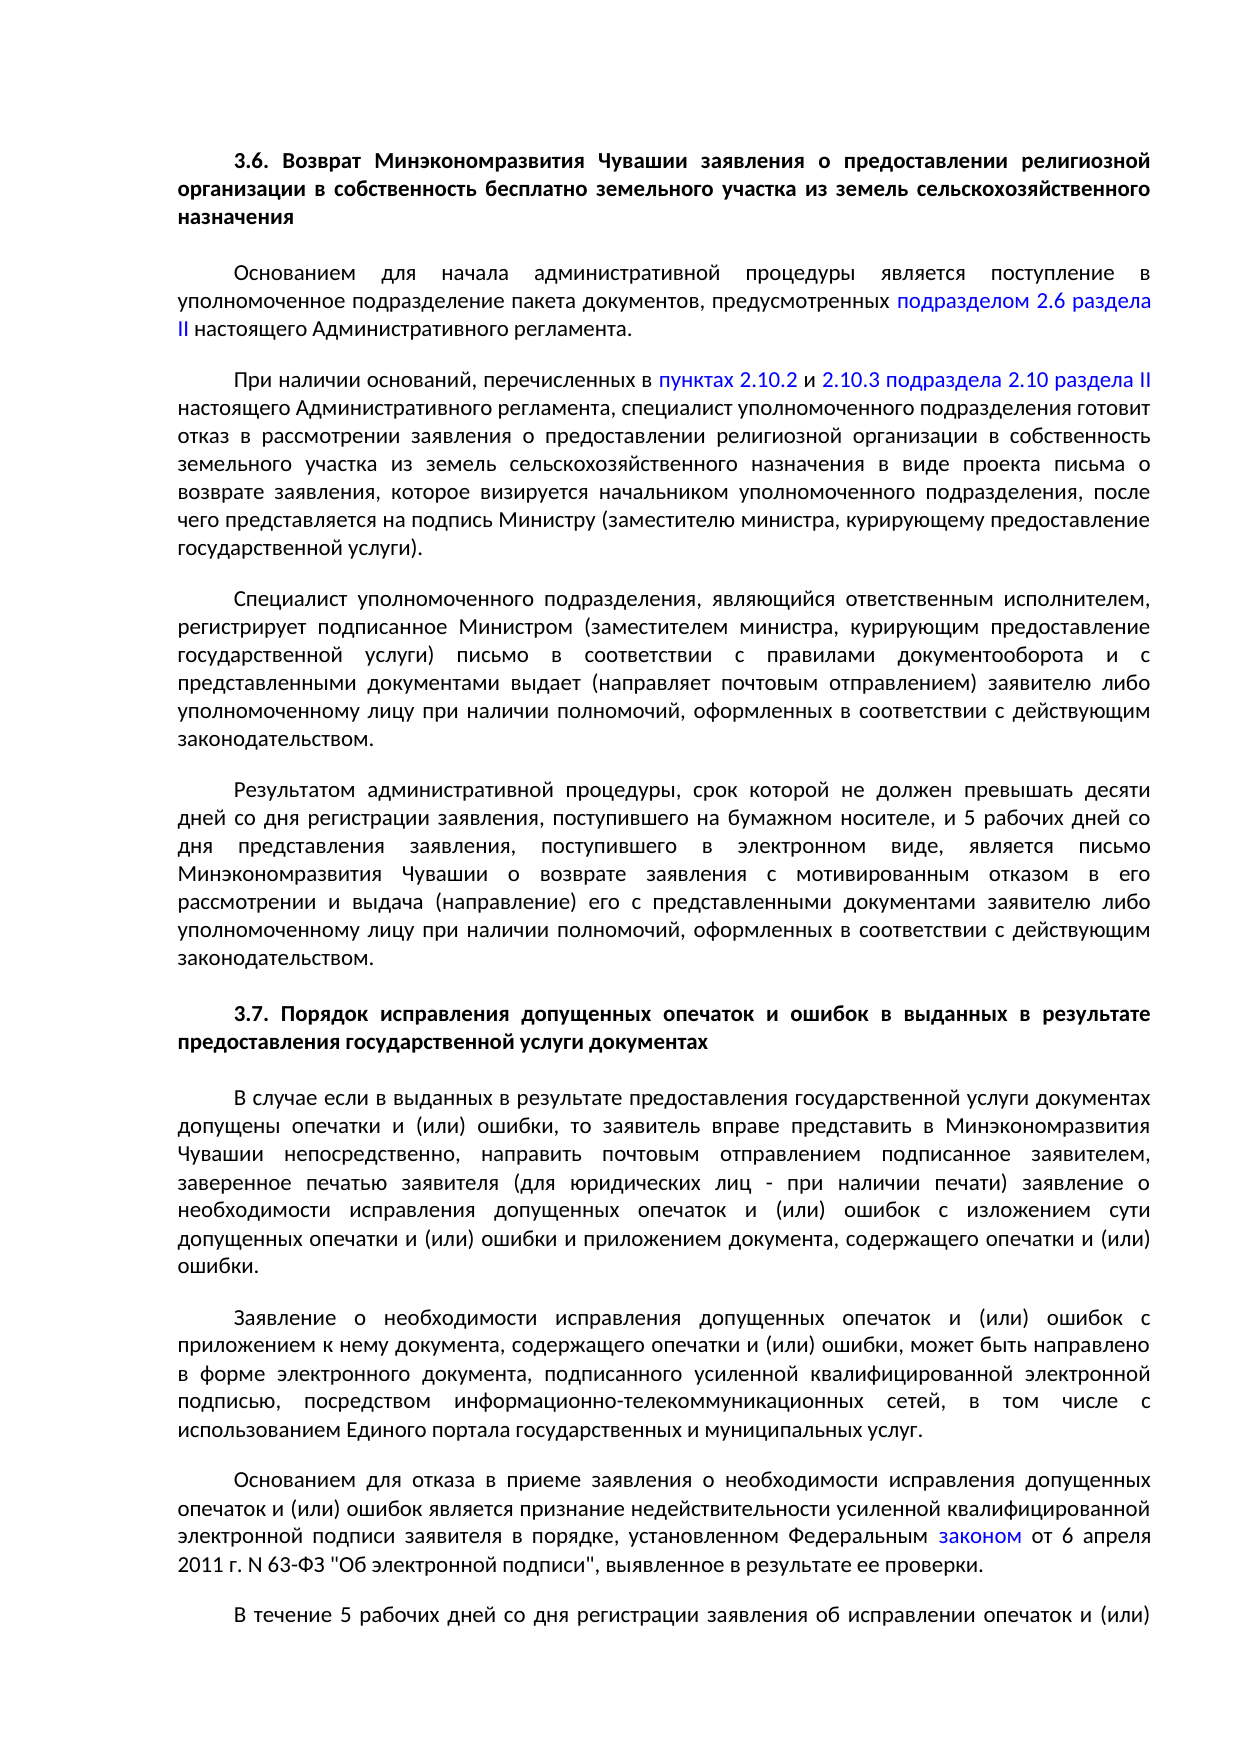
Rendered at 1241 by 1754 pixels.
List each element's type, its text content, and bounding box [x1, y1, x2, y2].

text Основанием для отказа в приеме заявления о необходимости исправления допущенных опечаток и (или) ошибок является признание недействительности усиленной квалифицированной электронной подписи заявителя в порядке, установленном Федеральным законом от 6 апреля 2011 г. N 63-ФЗ "Об электронной подписи", выявленное в результате ее проверки. [177, 1466, 1152, 1578]
title 3.7. Порядок исправления допущенных опечаток и ошибок в выданных в результате предоставления государственной услуги документах [177, 999, 1152, 1056]
text При наличии оснований, перечисленных в пунктах 2.10.2 и 2.10.3 подраздела 2.10 раздела II настоящего Административного регламента, специалист уполномоченного подразделения готовит отказ в рассмотрении заявления о предоставлении религиозной организации в собственность земельного участка из земель сельскохозяйственного назначения в виде проекта письма о возврате заявления, которое визируется начальником уполномоченного подразделения, после чего представляется на подпись Министру (заместителю министра, курирующему предоставление государственной услуги). [177, 365, 1152, 561]
text В случае если в выданных в результате предоставления государственной услуги документах допущены опечатки и (или) ошибки, то заявитель вправе представить в Минэкономразвития Чувашии непосредственно, направить почтовым отправлением подписанное заявителем, заверенное печатью заявителя (для юридических лиц - при наличии печати) заявление о необходимости исправления допущенных опечаток и (или) ошибок с изложением сути допущенных опечатки и (или) ошибки и приложением документа, содержащего опечатки и (или) ошибки. [177, 1083, 1152, 1280]
text Заявление о необходимости исправления допущенных опечаток и (или) ошибок с приложением к нему документа, содержащего опечатки и (или) ошибки, может быть направлено в форме электронного документа, подписанного усиленной квалифицированной электронной подписью, посредством информационно-телекоммуникационных сетей, в том числе с использованием Единого портала государственных и муниципальных услуг. [177, 1303, 1152, 1443]
text Основанием для начала административной процедуры является поступление в уполномоченное подразделение пакета документов, предусмотренных подразделом 2.6 раздела II настоящего Административного регламента. [177, 258, 1152, 342]
text Результатом административной процедуры, срок которой не должен превышать десяти дней со дня регистрации заявления, поступившего на бумажном носителе, и 5 рабочих дней со дня представления заявления, поступившего в электронном виде, является письмо Минэкономразвития Чувашии о возврате заявления с мотивированным отказом в его рассмотрении и выдача (направление) его с представленными документами заявителю либо уполномоченному лицу при наличии полномочий, оформленных в соответствии с действующим законодательством. [177, 775, 1152, 971]
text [177, 1601, 1152, 1629]
title 3.6. Возврат Минэкономразвития Чувашии заявления о предоставлении религиозной организации в собственность бесплатно земельного участка из земель сельскохозяйственного назначения [177, 146, 1152, 230]
text Специалист уполномоченного подразделения, являющийся ответственным исполнителем, регистрирует подписанное Министром (заместителем министра, курирующим предоставление государственной услуги) письмо в соответствии с правилами документооборота и с представленными документами выдает (направляет почтовым отправлением) заявителю либо уполномоченному лицу при наличии полномочий, оформленных в соответствии с действующим законодательством. [177, 584, 1152, 752]
